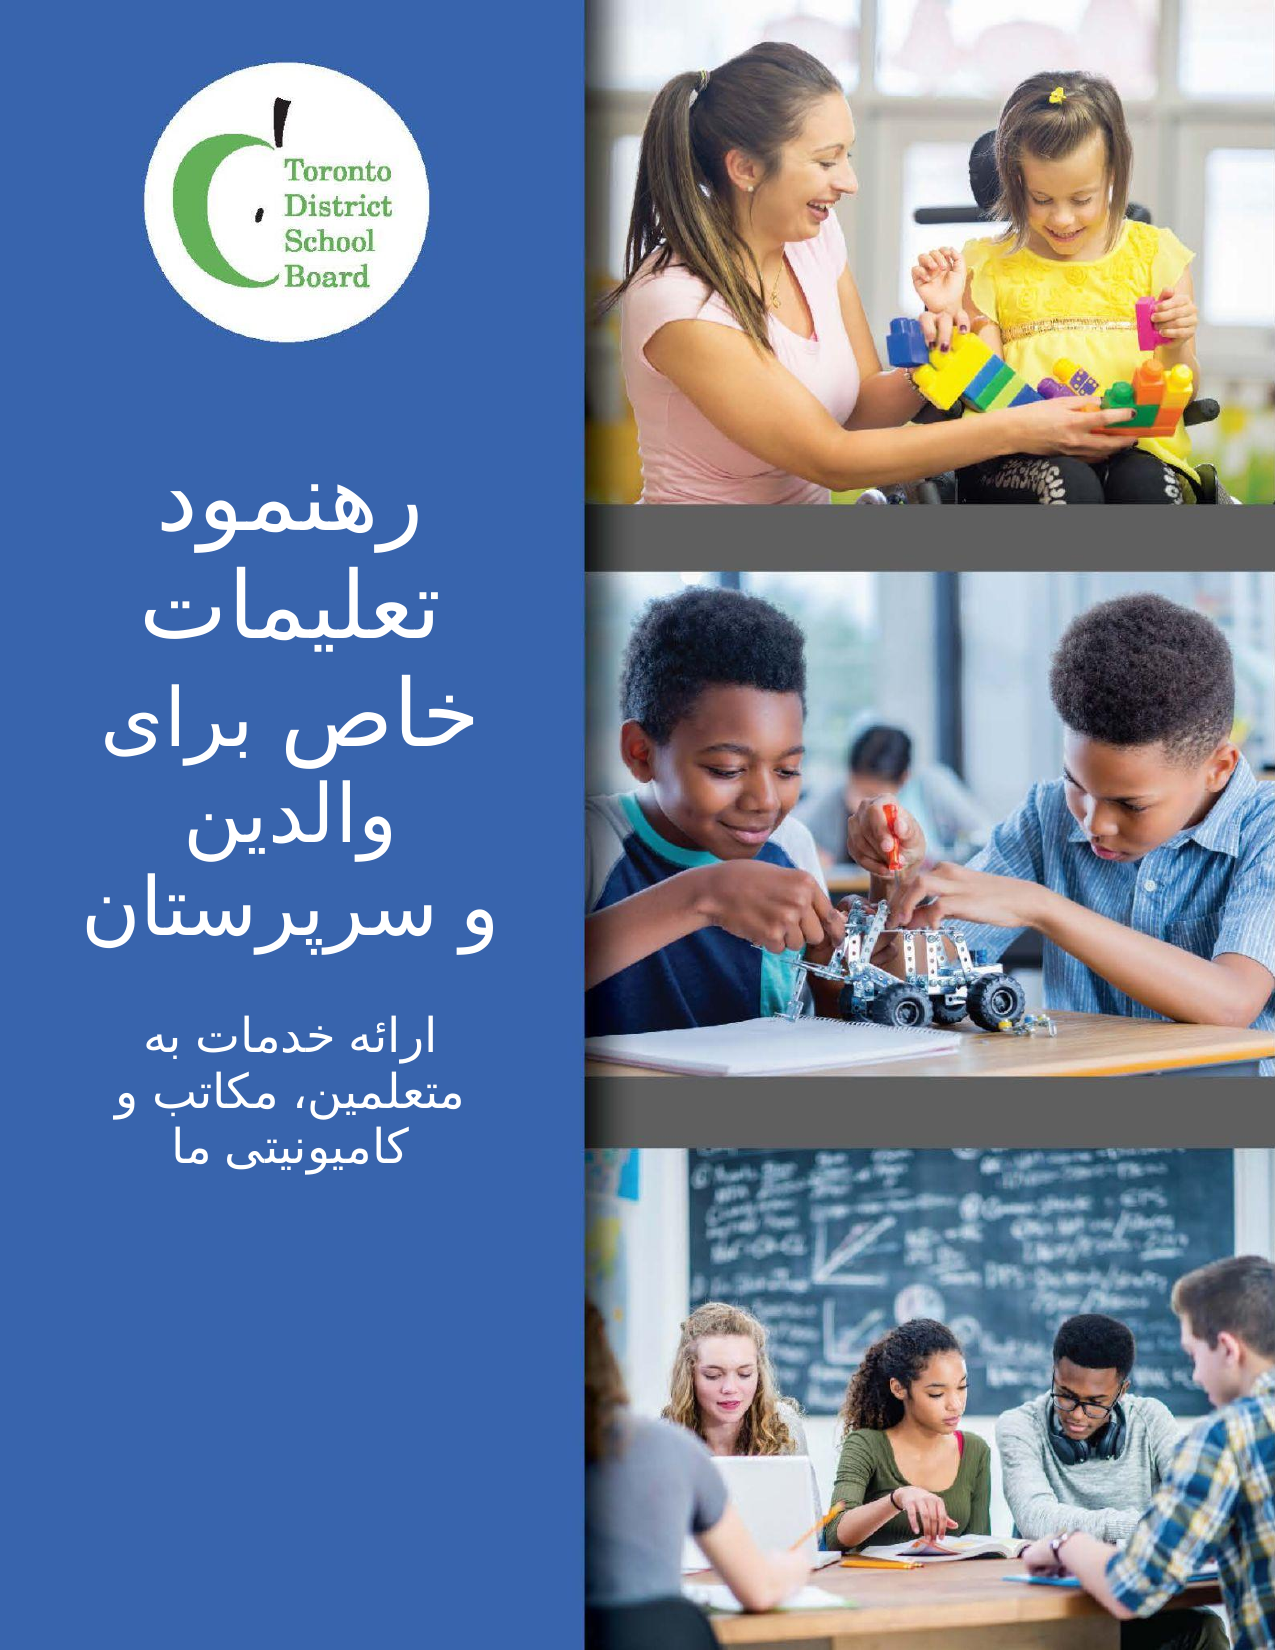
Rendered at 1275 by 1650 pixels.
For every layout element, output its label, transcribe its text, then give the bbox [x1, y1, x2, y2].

text و سرپرستان [59, 859, 522, 953]
picture [0, 0, 1275, 1650]
text ارائه خدمات به متعلمین، مکاتب و کامیونیتی ما [59, 1008, 522, 1173]
text رهنمود تعلیمات خاص برای والدین [59, 442, 522, 859]
